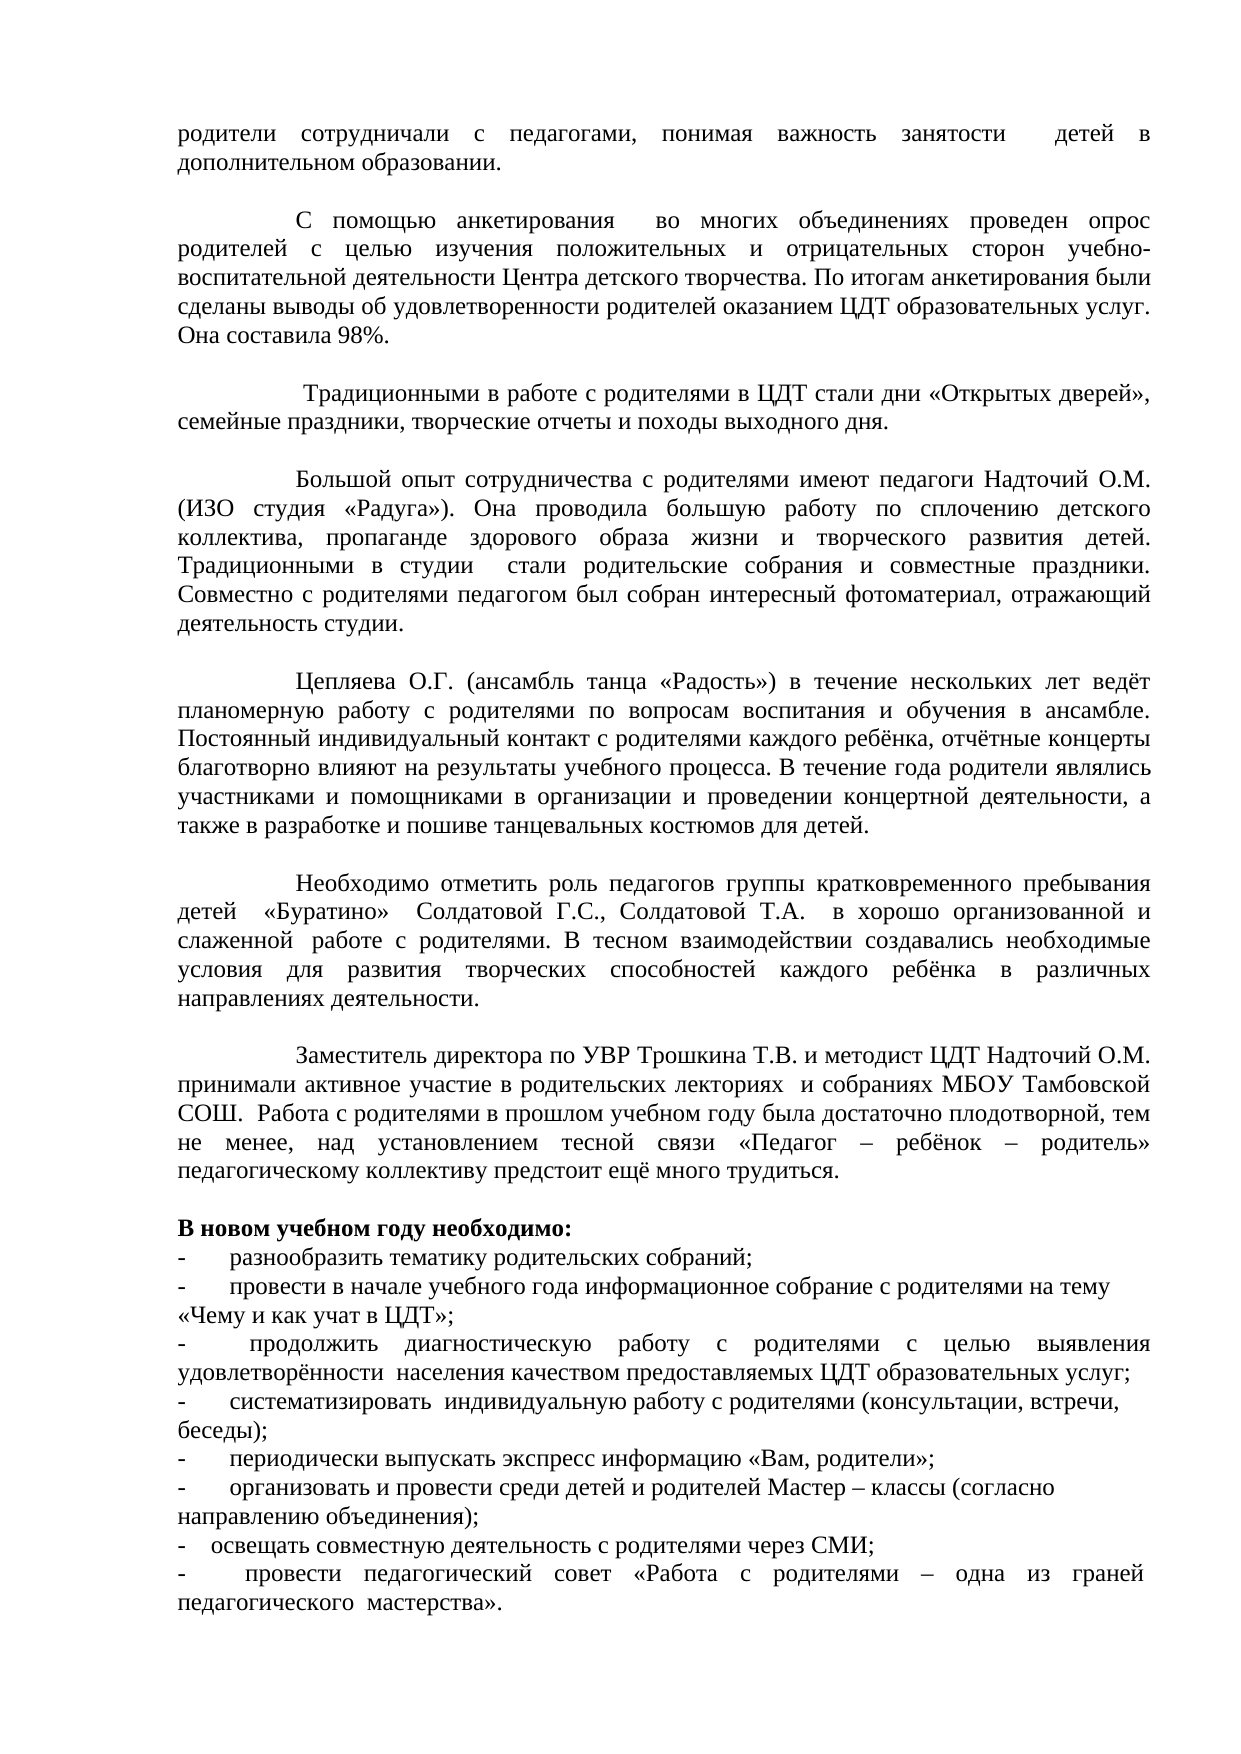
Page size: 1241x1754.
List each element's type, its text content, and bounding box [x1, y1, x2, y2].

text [177, 118, 1152, 176]
text Большой опыт сотрудничества с родителями имеют педагоги Надточий О.М. (ИЗО студия «Радуга»). Она проводила большую работу по сплочению детского коллектива, пропаганде здорового образа жизни и творческого развития детей. Традиционными в студии стали родительские собрания и совместные праздники. Совместно с родителями педагогом был собран интересный фотоматериал, отражающий деятельность студии. [177, 464, 1152, 637]
text - продолжить диагностическую работу с родителями с целью выявления удовлетворённости населения качеством предоставляемых ЦДТ образовательных услуг; [177, 1328, 1152, 1386]
text Необходимо отметить роль педагогов группы кратковременного пребывания детей «Буратино» Солдатовой Г.С., Солдатовой Т.А. в хорошо организованной и слаженной работе с родителями. В тесном взаимодействии создавались необходимые условия для развития творческих способностей каждого ребёнка в различных направлениях деятельности. [177, 868, 1152, 1011]
text В новом учебном году необходимо: [177, 1213, 1152, 1242]
text - организовать и провести среди детей и родителей Мастер – классы (согласно направлению объединения); [177, 1472, 1152, 1530]
text Заместитель директора по УВР Трошкина Т.В. и методист ЦДТ Надточий О.М. принимали активное участие в родительских лекториях и собраниях МБОУ Тамбовской СОШ. Работа с родителями в прошлом учебном году была достаточно плодотворной, тем не менее, над установлением тесной связи «Педагог – ребёнок – родитель» педагогическому коллективу предстоит ещё много трудиться. [177, 1041, 1152, 1184]
text - периодически выпускать экспресс информацию «Вам, родители»; [177, 1443, 1152, 1472]
text - разнообразить тематику родительских собраний; [177, 1242, 1152, 1271]
text - систематизировать индивидуальную работу с родителями (консультации, встречи, беседы); [177, 1386, 1152, 1443]
text - провести в начале учебного года информационное собрание с родителями на тему «Чему и как учат в ЦДТ»; [177, 1271, 1152, 1328]
text Традиционными в работе с родителями в ЦДТ стали дни «Открытых дверей», семейные праздники, творческие отчеты и походы выходного дня. [177, 378, 1152, 435]
text С помощью анкетирования во многих объединениях проведен опрос родителей с целью изучения положительных и отрицательных сторон учебно-воспитательной деятельности Центра детского творчества. По итогам анкетирования были сделаны выводы об удовлетворенности родителей оказанием ЦДТ образовательных услуг. Она составила 98%. [177, 205, 1152, 348]
text Цепляева О.Г. (ансамбль танца «Радость») в течение нескольких лет ведёт планомерную работу с родителями по вопросам воспитания и обучения в ансамбле. Постоянный индивидуальный контакт с родителями каждого ребёнка, отчётные концерты благотворно влияют на результаты учебного процесса. В течение года родители являлись участниками и помощниками в организации и проведении концертной деятельности, а также в разработке и пошиве танцевальных костюмов для детей. [177, 666, 1152, 838]
text - провести педагогический совет «Работа с родителями – одна из граней педагогического мастерства». [177, 1558, 1152, 1616]
text - освещать совместную деятельность с родителями через СМИ; [177, 1530, 1152, 1558]
